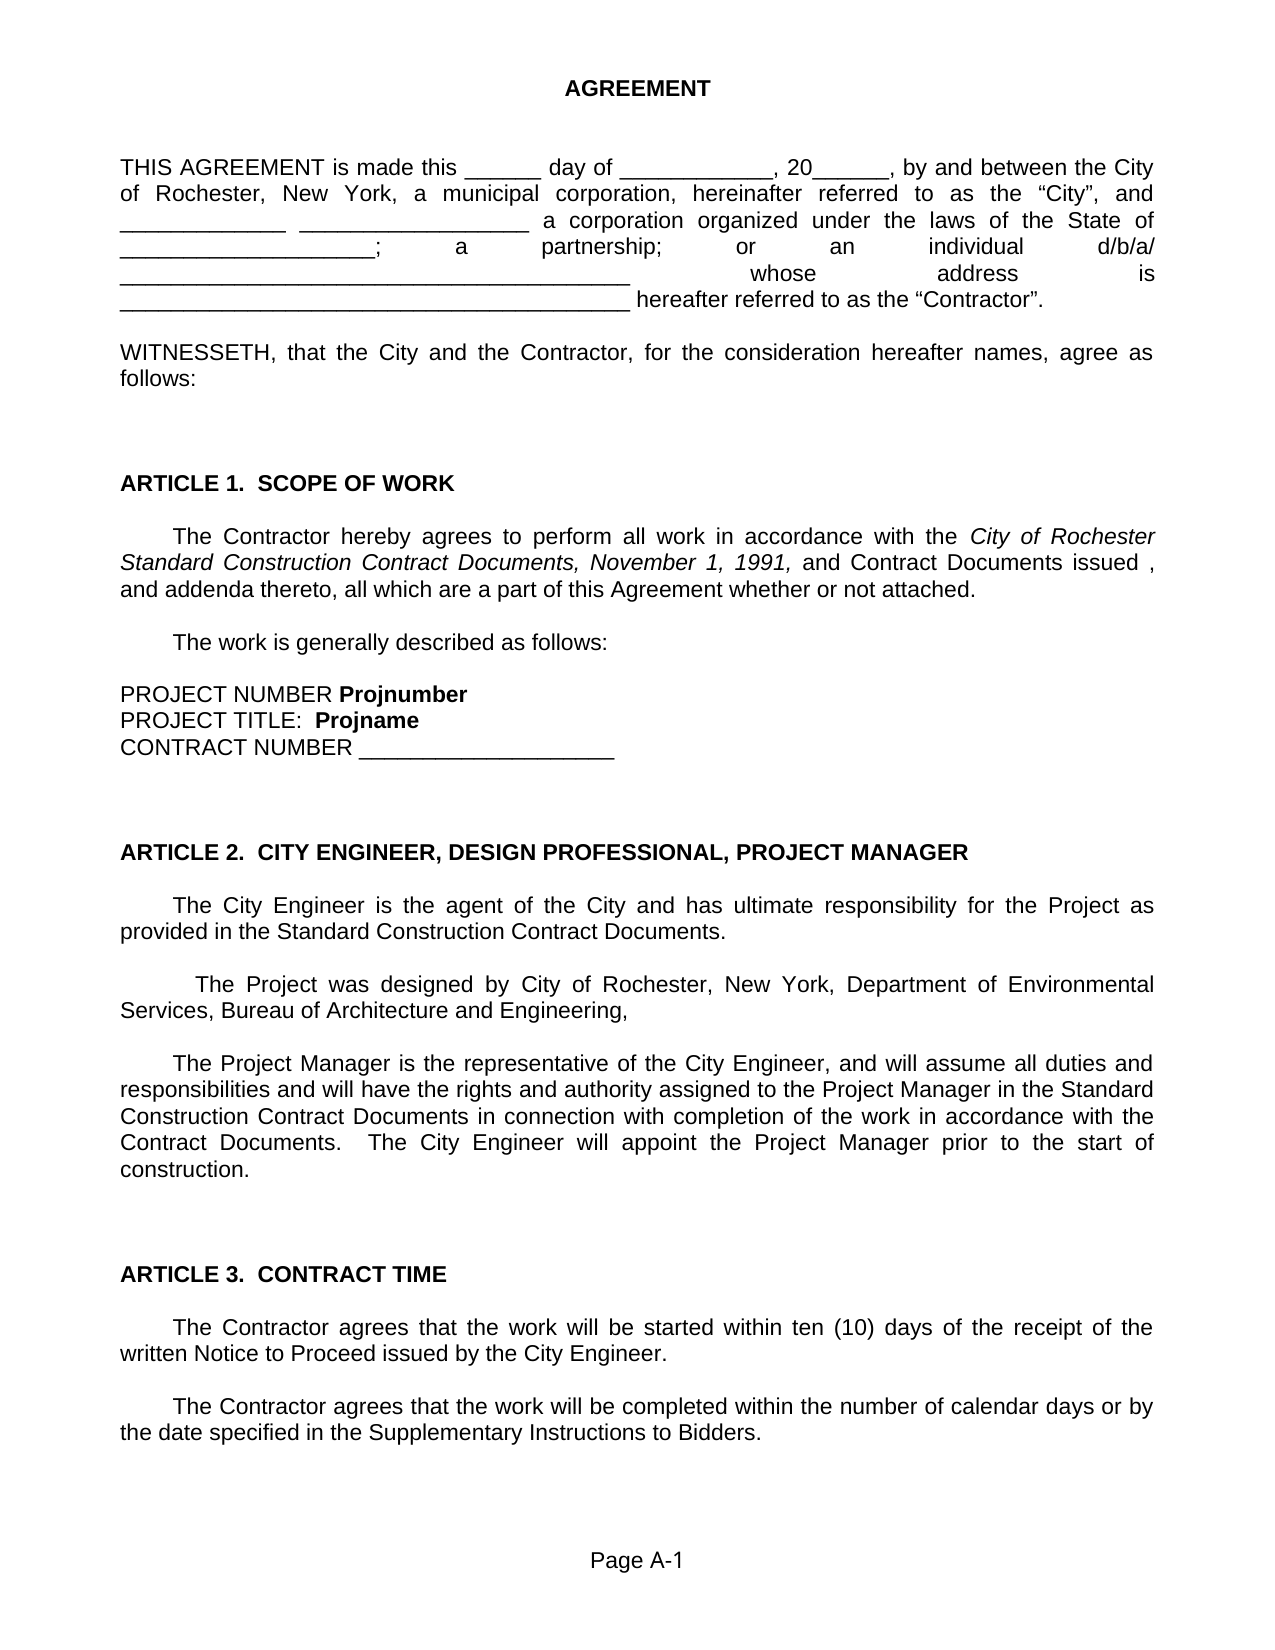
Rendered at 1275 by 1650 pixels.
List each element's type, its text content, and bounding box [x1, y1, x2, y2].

text The Contractor agrees that the work will be started within ten (10) days of the receipt of the written Notice to Proceed issued by the City Engineer. [120, 1314, 1155, 1366]
text The Contractor hereby agrees to perform all work in accordance with the City of Rochester Standard Construction Contract Documents, November 1, 1991, and Contract Documents issued , and addenda thereto, all which are a part of this Agreement whether or not attached. [120, 523, 1155, 602]
text The Project Manager is the representative of the City Engineer, and will assume all duties and responsibilities and will have the rights and authority assigned to the Project Manager in the Standard Construction Contract Documents in connection with completion of the work in accordance with the Contract Documents. The City Engineer will appoint the Project Manager prior to the start of construction. [120, 1050, 1155, 1182]
text ARTICLE 3. CONTRACT TIME [120, 1261, 1155, 1287]
text WITNESSETH, that the City and the Contractor, for the consideration hereafter names, agree as follows: [120, 338, 1155, 391]
text AGREEMENT [120, 75, 1155, 101]
text ARTICLE 1. SCOPE OF WORK [120, 470, 1155, 497]
text ARTICLE 2. CITY ENGINEER, DESIGN PROFESSIONAL, PROJECT MANAGER [120, 839, 1155, 866]
text PROJECT NUMBER Projnumber [120, 681, 1155, 707]
text THIS AGREEMENT is made this ______ day of ____________, 20______, by and between the City of Rochester, New York, a municipal corporation, hereinafter referred to as the “City”, and _____________ __________________ a corporation organized under the laws of the State of ____________________; a partnership; or an individual d/b/a/ ________________________________________ whose address is ________________________________________ hereafter referred to as the “Contractor”. [120, 154, 1155, 312]
text The City Engineer is the agent of the City and has ultimate responsibility for the Project as provided in the Standard Construction Contract Documents. [120, 892, 1155, 945]
text The work is generally described as follows: [120, 628, 1155, 655]
text The Contractor agrees that the work will be completed within the number of calendar days or by the date specified in the Supplementary Instructions to Bidders. [120, 1393, 1155, 1445]
text PROJECT TITLE: Projname [120, 707, 1155, 734]
text CONTRACT NUMBER ____________________ [120, 734, 1155, 760]
text The Project was designed by City of Rochester, New York, Department of Environmental Services, Bureau of Architecture and Engineering, [120, 971, 1155, 1024]
